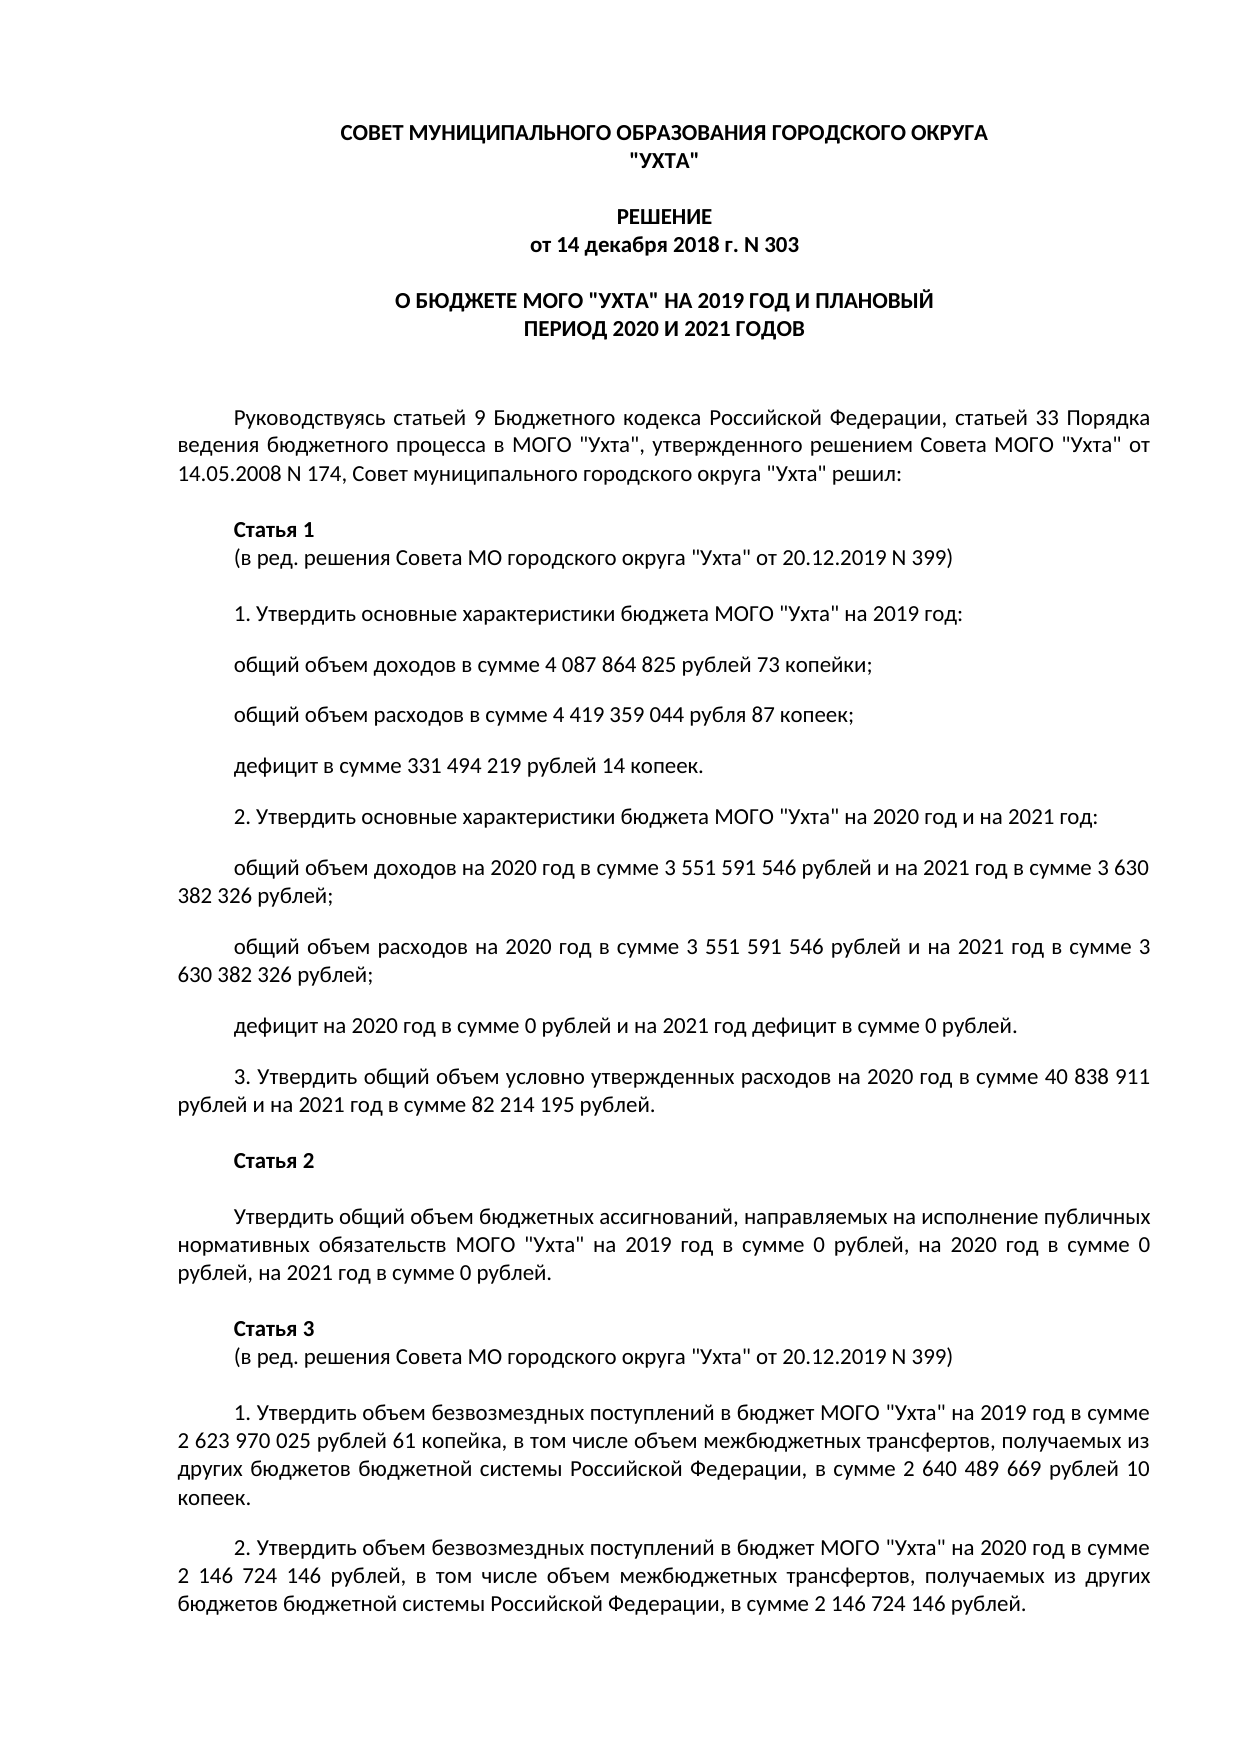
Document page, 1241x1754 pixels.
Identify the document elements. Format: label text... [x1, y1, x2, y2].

text 1. Утвердить объем безвозмездных поступлений в бюджет МОГО "Ухта" на 2019 год в сумме 2 623 970 025 рублей 61 копейка, в том числе объем межбюджетных трансфертов, получаемых из других бюджетов бюджетной системы Российской Федерации, в сумме 2 640 489 669 рублей 10 копеек. [177, 1398, 1152, 1511]
title СОВЕТ МУНИЦИПАЛЬНОГО ОБРАЗОВАНИЯ ГОРОДСКОГО ОКРУГА [177, 118, 1152, 146]
title РЕШЕНИЕ [177, 202, 1152, 230]
text (в ред. решения Совета МО городского округа "Ухта" от 20.12.2019 N 399) [177, 543, 1152, 571]
text дефицит на 2020 год в сумме 0 рублей и на 2021 год дефицит в сумме 0 рублей. [177, 1011, 1152, 1039]
text общий объем доходов на 2020 год в сумме 3 551 591 546 рублей и на 2021 год в сумме 3 630 382 326 рублей; [177, 853, 1152, 909]
title Статья 1 [177, 515, 1152, 543]
text 1. Утвердить основные характеристики бюджета МОГО "Ухта" на 2019 год: [177, 599, 1152, 627]
text 2. Утвердить объем безвозмездных поступлений в бюджет МОГО "Ухта" на 2020 год в сумме 2 146 724 146 рублей, в том числе объем межбюджетных трансфертов, получаемых из других бюджетов бюджетной системы Российской Федерации, в сумме 2 146 724 146 рублей. [177, 1533, 1152, 1618]
title Статья 2 [177, 1146, 1152, 1174]
title "УХТА" [177, 146, 1152, 174]
title О БЮДЖЕТЕ МОГО "УХТА" НА 2019 ГОД И ПЛАНОВЫЙ [177, 286, 1152, 314]
text общий объем расходов на 2020 год в сумме 3 551 591 546 рублей и на 2021 год в сумме 3 630 382 326 рублей; [177, 932, 1152, 988]
title Статья 3 [177, 1314, 1152, 1342]
title от 14 декабря 2018 г. N 303 [177, 230, 1152, 258]
text Утвердить общий объем бюджетных ассигнований, направляемых на исполнение публичных нормативных обязательств МОГО "Ухта" на 2019 год в сумме 0 рублей, на 2020 год в сумме 0 рублей, на 2021 год в сумме 0 рублей. [177, 1202, 1152, 1286]
text (в ред. решения Совета МО городского округа "Ухта" от 20.12.2019 N 399) [177, 1342, 1152, 1371]
text общий объем расходов в сумме 4 419 359 044 рубля 87 копеек; [177, 701, 1152, 729]
text 2. Утвердить основные характеристики бюджета МОГО "Ухта" на 2020 год и на 2021 год: [177, 802, 1152, 831]
title ПЕРИОД 2020 И 2021 ГОДОВ [177, 314, 1152, 342]
text 3. Утвердить общий объем условно утвержденных расходов на 2020 год в сумме 40 838 911 рублей и на 2021 год в сумме 82 214 195 рублей. [177, 1062, 1152, 1118]
text общий объем доходов в сумме 4 087 864 825 рублей 73 копейки; [177, 650, 1152, 678]
text дефицит в сумме 331 494 219 рублей 14 копеек. [177, 752, 1152, 779]
text Руководствуясь статьей 9 Бюджетного кодекса Российской Федерации, статьей 33 Порядка ведения бюджетного процесса в МОГО "Ухта", утвержденного решением Совета МОГО "Ухта" от 14.05.2008 N 174, Совет муниципального городского округа "Ухта" решил: [177, 403, 1152, 487]
